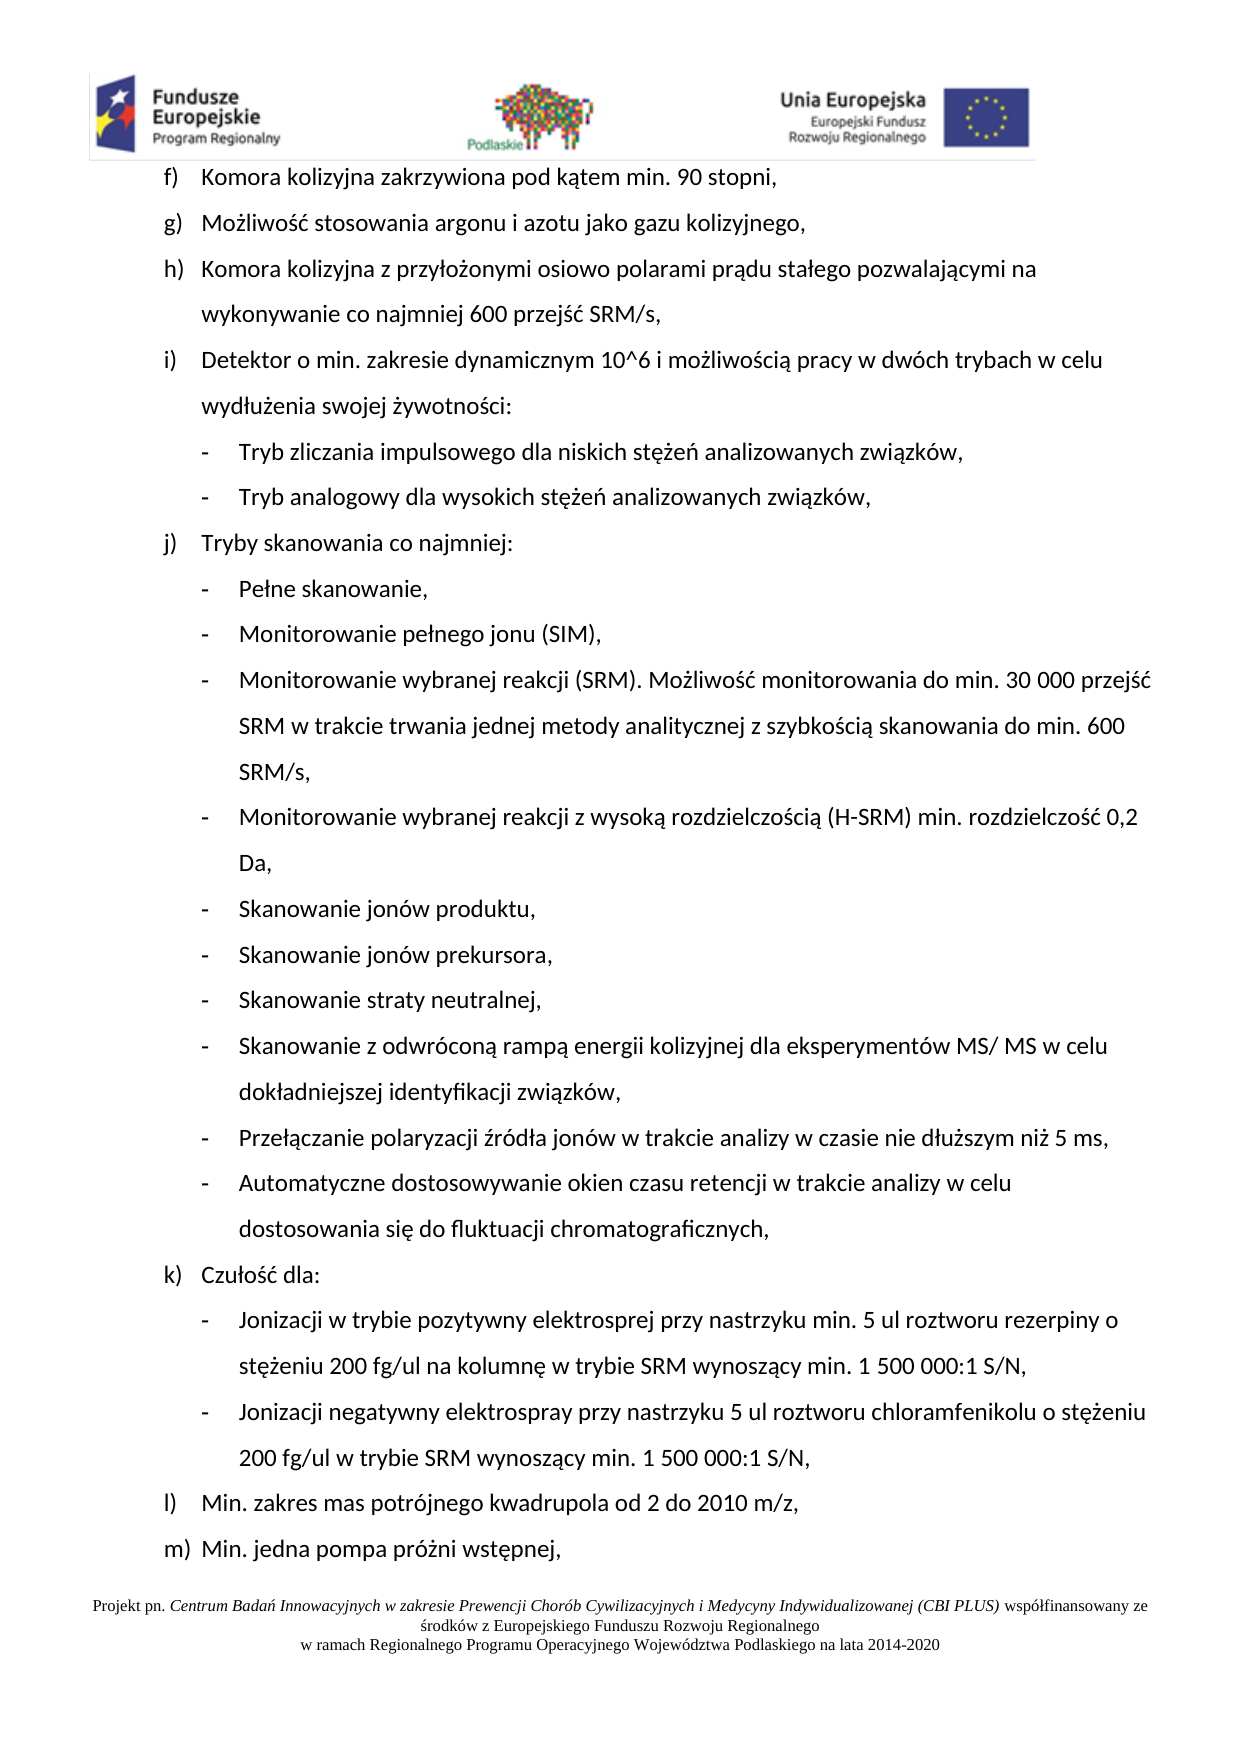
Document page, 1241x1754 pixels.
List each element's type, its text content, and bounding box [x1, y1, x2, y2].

list Min. jedna pompa próżni wstępnej, [164, 1533, 1152, 1564]
list Monitorowanie pełnego jonu (SIM), [201, 619, 1152, 649]
list Tryby skanowania co najmniej: [164, 527, 1152, 558]
list Skanowanie straty neutralnej, [201, 984, 1152, 1015]
list Tryb analogowy dla wysokich stężeń analizowanych związków, [201, 481, 1152, 512]
list Pełne skanowanie, [201, 573, 1152, 603]
list Przełączanie polaryzacji źródła jonów w trakcie analizy w czasie nie dłuższym niż 5 ms, [201, 1122, 1152, 1152]
list Jonizacji negatywny elektrospray przy nastrzyku 5 ul roztworu chloramfenikolu o stężeniu 200 fg/ul w trybie SRM wynoszący min. 1 500 000:1 S/N, [201, 1396, 1152, 1472]
picture [88, 73, 1036, 162]
list Tryb zliczania impulsowego dla niskich stężeń analizowanych związków, [201, 436, 1152, 466]
list Skanowanie jonów prekursora, [201, 939, 1152, 969]
list Jonizacji w trybie pozytywny elektrosprej przy nastrzyku min. 5 ul roztworu rezerpiny o stężeniu 200 fg/ul na kolumnę w trybie SRM wynoszący min. 1 500 000:1 S/N, [201, 1304, 1152, 1381]
list Możliwość stosowania argonu i azotu jako gazu kolizyjnego, [164, 207, 1152, 238]
list Monitorowanie wybranej reakcji (SRM). Możliwość monitorowania do min. 30 000 przejść SRM w trakcie trwania jednej metody analitycznej z szybkością skanowania do min. 600 SRM/s, [201, 664, 1152, 786]
list Detektor o min. zakresie dynamicznym 10^6 i możliwością pracy w dwóch trybach w celu wydłużenia swojej żywotności: [164, 344, 1152, 421]
list Skanowanie jonów produktu, [201, 893, 1152, 923]
list Komora kolizyjna z przyłożonymi osiowo polarami prądu stałego pozwalającymi na wykonywanie co najmniej 600 przejść SRM/s, [164, 253, 1152, 329]
list Min. zakres mas potrójnego kwadrupola od 2 do 2010 m/z, [164, 1487, 1152, 1518]
list Monitorowanie wybranej reakcji z wysoką rozdzielczością (H-SRM) min. rozdzielczość 0,2 Da, [201, 802, 1152, 878]
list Komora kolizyjna zakrzywiona pod kątem min. 90 stopni, [164, 161, 1152, 192]
list Czułość dla: [164, 1259, 1152, 1289]
list Automatyczne dostosowywanie okien czasu retencji w trakcie analizy w celu dostosowania się do fluktuacji chromatograficznych, [201, 1167, 1152, 1244]
list Skanowanie z odwróconą rampą energii kolizyjnej dla eksperymentów MS/ MS w celu dokładniejszej identyfikacji związków, [201, 1030, 1152, 1106]
